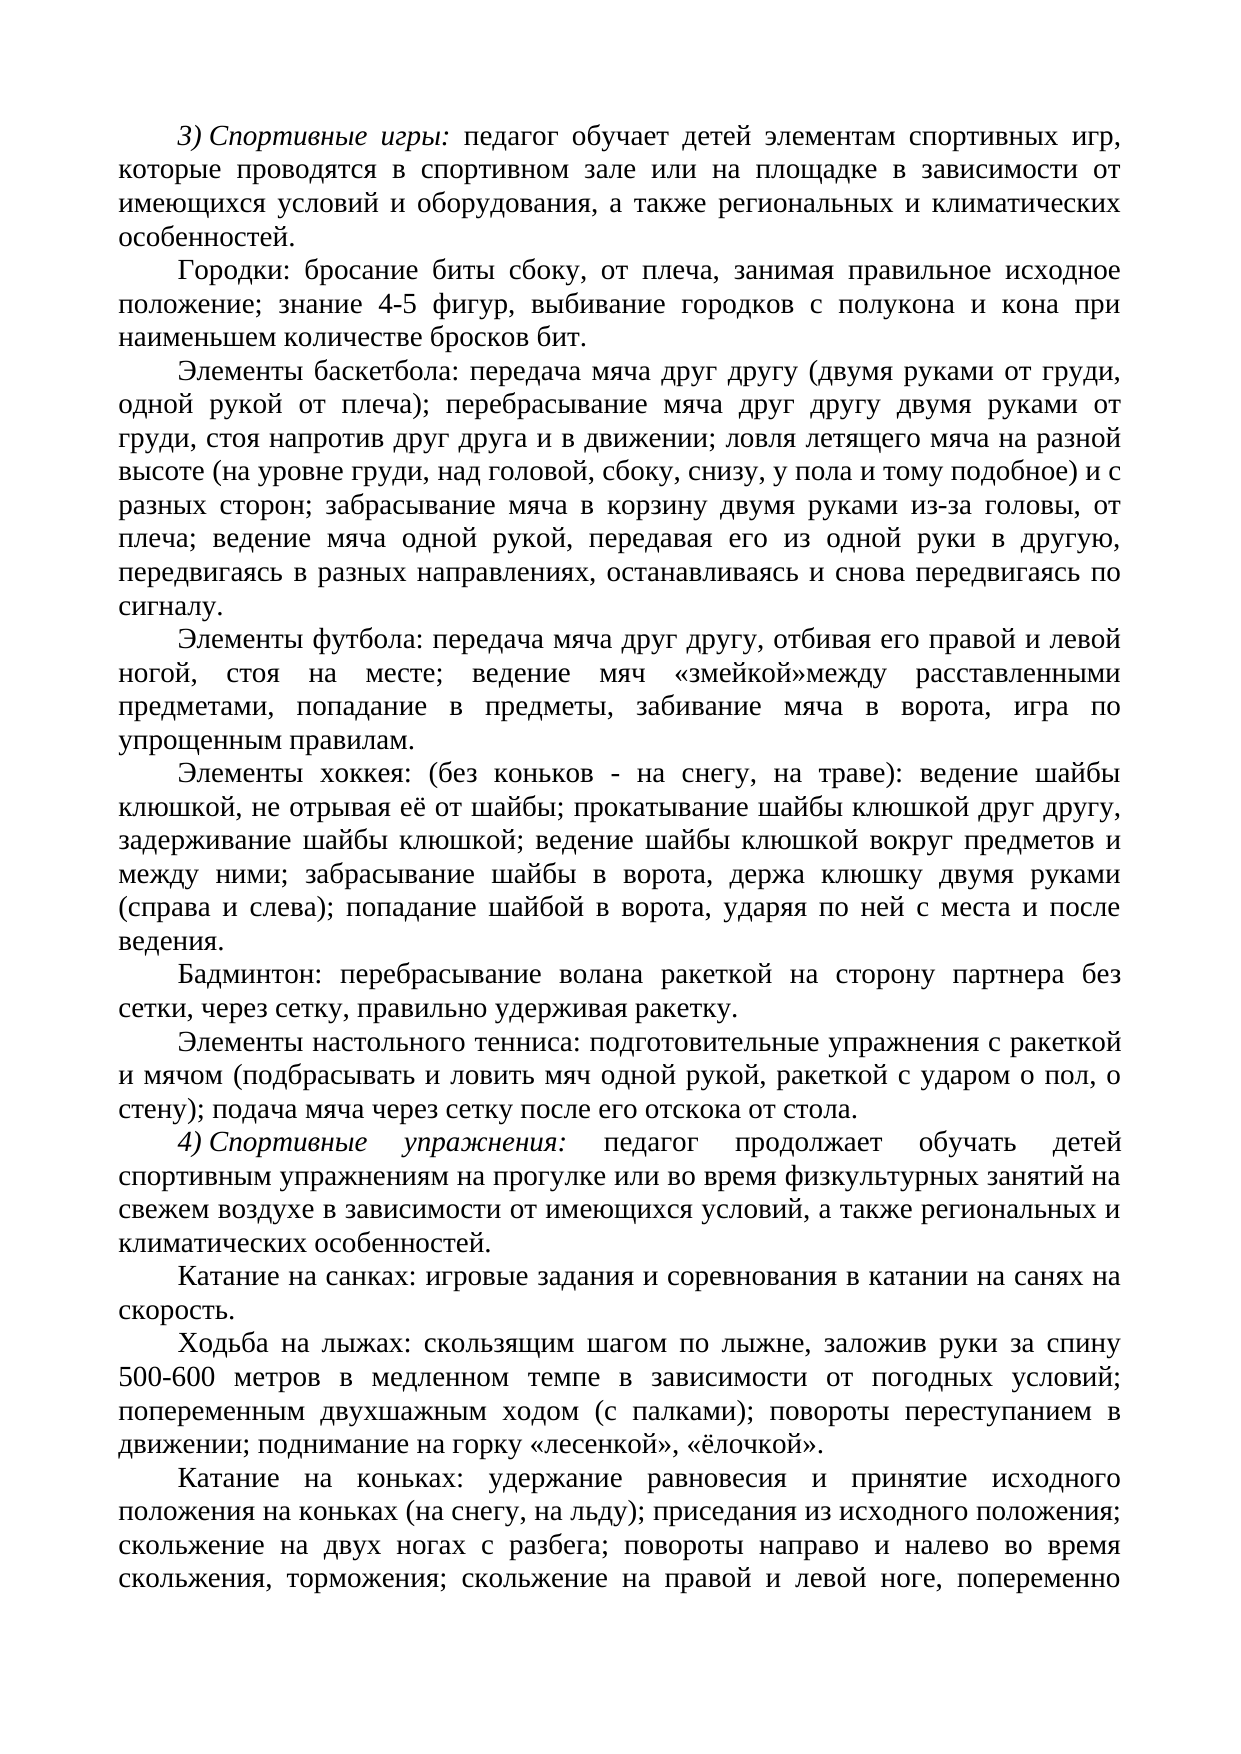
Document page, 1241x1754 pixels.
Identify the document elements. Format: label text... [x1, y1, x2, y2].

text Элементы футбола: передача мяча друг другу, отбивая его правой и левой ногой, стоя на месте; ведение мяч «змейкой»между расставленными предметами, попадание в предметы, забивание мяча в ворота, игра по упрощенным правилам. [118, 621, 1122, 755]
text Элементы настольного тенниса: подготовительные упражнения с ракеткой и мячом (подбрасывать и ловить мяч одной рукой, ракеткой с ударом о пол, о стену); подача мяча через сетку после его отскока от стола. [118, 1024, 1122, 1124]
text Элементы баскетбола: передача мяча друг другу (двумя руками от груди, одной рукой от плеча); перебрасывание мяча друг другу двумя руками от груди, стоя напротив друг друга и в движении; ловля летящего мяча на разной высоте (на уровне груди, над головой, сбоку, снизу, у пола и тому подобное) и с разных сторон; забрасывание мяча в корзину двумя руками из-за головы, от плеча; ведение мяча одной рукой, передавая его из одной руки в другую, передвигаясь в разных направлениях, останавливаясь и снова передвигаясь по сигналу. [118, 353, 1122, 621]
text Бадминтон: перебрасывание волана ракеткой на сторону партнера без сетки, через сетку, правильно удерживая ракетку. [118, 957, 1122, 1024]
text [118, 1460, 1122, 1594]
text 3) Спортивные игры: педагог обучает детей элементам спортивных игр, которые проводятся в спортивном зале или на площадке в зависимости от имеющихся условий и оборудования, а также региональных и климатических особенностей. [118, 118, 1122, 252]
text Катание на санках: игровые задания и соревнования в катании на санях на скорость. [118, 1258, 1122, 1326]
text Городки: бросание биты сбоку, от плеча, занимая правильное исходное положение; знание 4-5 фигур, выбивание городков с полукона и кона при наименьшем количестве бросков бит. [118, 252, 1122, 353]
text Ходьба на лыжах: скользящим шагом по лыжне, заложив руки за спину 500-600 метров в медленном темпе в зависимости от погодных условий; попеременным двухшажным ходом (с палками); повороты переступанием в движении; поднимание на горку «лесенкой», «ёлочкой». [118, 1326, 1122, 1460]
text Элементы хоккея: (без коньков - на снегу, на траве): ведение шайбы клюшкой, не отрывая её от шайбы; прокатывание шайбы клюшкой друг другу, задерживание шайбы клюшкой; ведение шайбы клюшкой вокруг предметов и между ними; забрасывание шайбы в ворота, держа клюшку двумя руками (справа и слева); попадание шайбой в ворота, ударяя по ней с места и после ведения. [118, 755, 1122, 957]
text 4) Спортивные упражнения: педагог продолжает обучать детей спортивным упражнениям на прогулке или во время физкультурных занятий на свежем воздухе в зависимости от имеющихся условий, а также региональных и климатических особенностей. [118, 1124, 1122, 1258]
